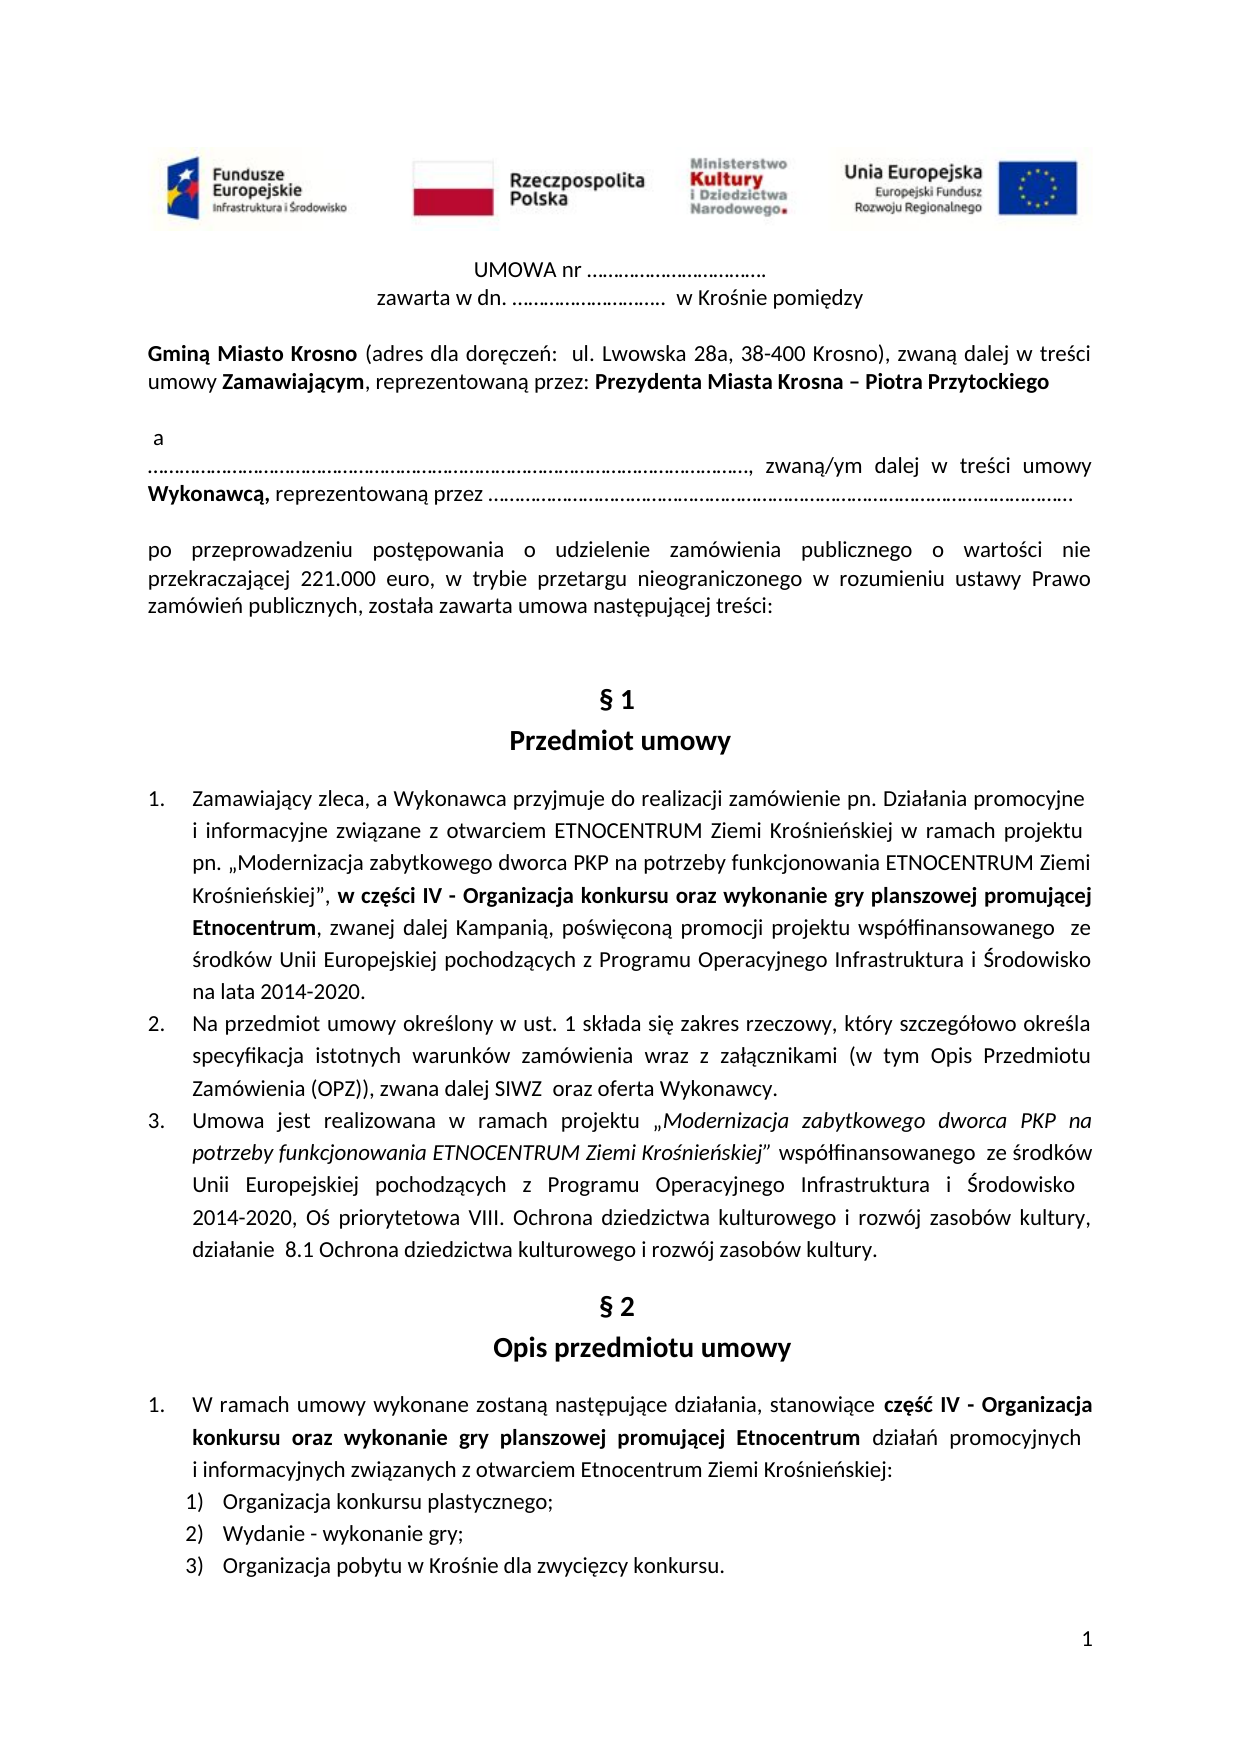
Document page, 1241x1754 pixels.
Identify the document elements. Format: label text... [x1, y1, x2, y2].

text ……………………………………………………………………………………………………, zwaną/ym dalej w treści umowy Wykonawcą, reprezentowaną przez ………………………………………………………………………………………………… [148, 452, 1093, 508]
text § 2 Opis przedmiotu umowy [148, 1288, 1093, 1364]
text a [148, 423, 1093, 452]
list Organizacja konkursu plastycznego; [185, 1487, 1093, 1515]
text zawarta w dn. ……………………….. w Krośnie pomiędzy [148, 283, 1093, 311]
list Umowa jest realizowana w ramach projektu „Modernizacja zabytkowego dworca PKP na potrzeby funkcjonowania ETNOCENTRUM Ziemi Krośnieńskiej” współfinansowanego ze środków Unii Europejskiej pochodzących z Programu Operacyjnego Infrastruktura i Środowisko 2014-2020, Oś priorytetowa VIII. Ochrona dziedzictwa kulturowego i rozwój zasobów kultury, działanie 8.1 Ochrona dziedzictwa kulturowego i rozwój zasobów kultury. [148, 1106, 1093, 1263]
list Na przedmiot umowy określony w ust. 1 składa się zakres rzeczowy, który szczegółowo określa specyfikacja istotnych warunków zamówienia wraz z załącznikami (w tym Opis Przedmiotu Zamówienia (OPZ)), zwana dalej SIWZ oraz oferta Wykonawcy. [148, 1009, 1093, 1102]
list W ramach umowy wykonane zostaną następujące działania, stanowiące część IV - Organizacja konkursu oraz wykonanie gry planszowej promującej Etnocentrum działań promocyjnych i informacyjnych związanych z otwarciem Etnocentrum Ziemi Krośnieńskiej: [148, 1391, 1093, 1483]
picture [147, 147, 1093, 231]
text Gminą Miasto Krosno (adres dla doręczeń: ul. Lwowska 28a, 38-400 Krosno), zwaną dalej w treści umowy Zamawiającym, reprezentowaną przez: Prezydenta Miasta Krosna – Piotra Przytockiego [148, 339, 1093, 396]
text § 1 Przedmiot umowy [148, 681, 1093, 758]
list Zamawiający zleca, a Wykonawca przyjmuje do realizacji zamówienie pn. Działania promocyjne i informacyjne związane z otwarciem ETNOCENTRUM Ziemi Krośnieńskiej w ramach projektu pn. „Modernizacja zabytkowego dworca PKP na potrzeby funkcjonowania ETNOCENTRUM Ziemi Krośnieńskiej”, w części IV - Organizacja konkursu oraz wykonanie gry planszowej promującej Etnocentrum, zwanej dalej Kampanią, poświęconą promocji projektu współfinansowanego ze środków Unii Europejskiej pochodzących z Programu Operacyjnego Infrastruktura i Środowisko na lata 2014-2020. [148, 784, 1093, 1005]
list Organizacja pobytu w Krośnie dla zwycięzcy konkursu. [185, 1551, 1093, 1579]
text po przeprowadzeniu postępowania o udzielenie zamówienia publicznego o wartości nie przekraczającej 221.000 euro, w trybie przetargu nieograniczonego w rozumieniu ustawy Prawo zamówień publicznych, została zawarta umowa następującej treści: [148, 536, 1093, 620]
text UMOWA nr ……………………………. [148, 255, 1093, 283]
list Wydanie - wykonanie gry; [185, 1519, 1093, 1547]
